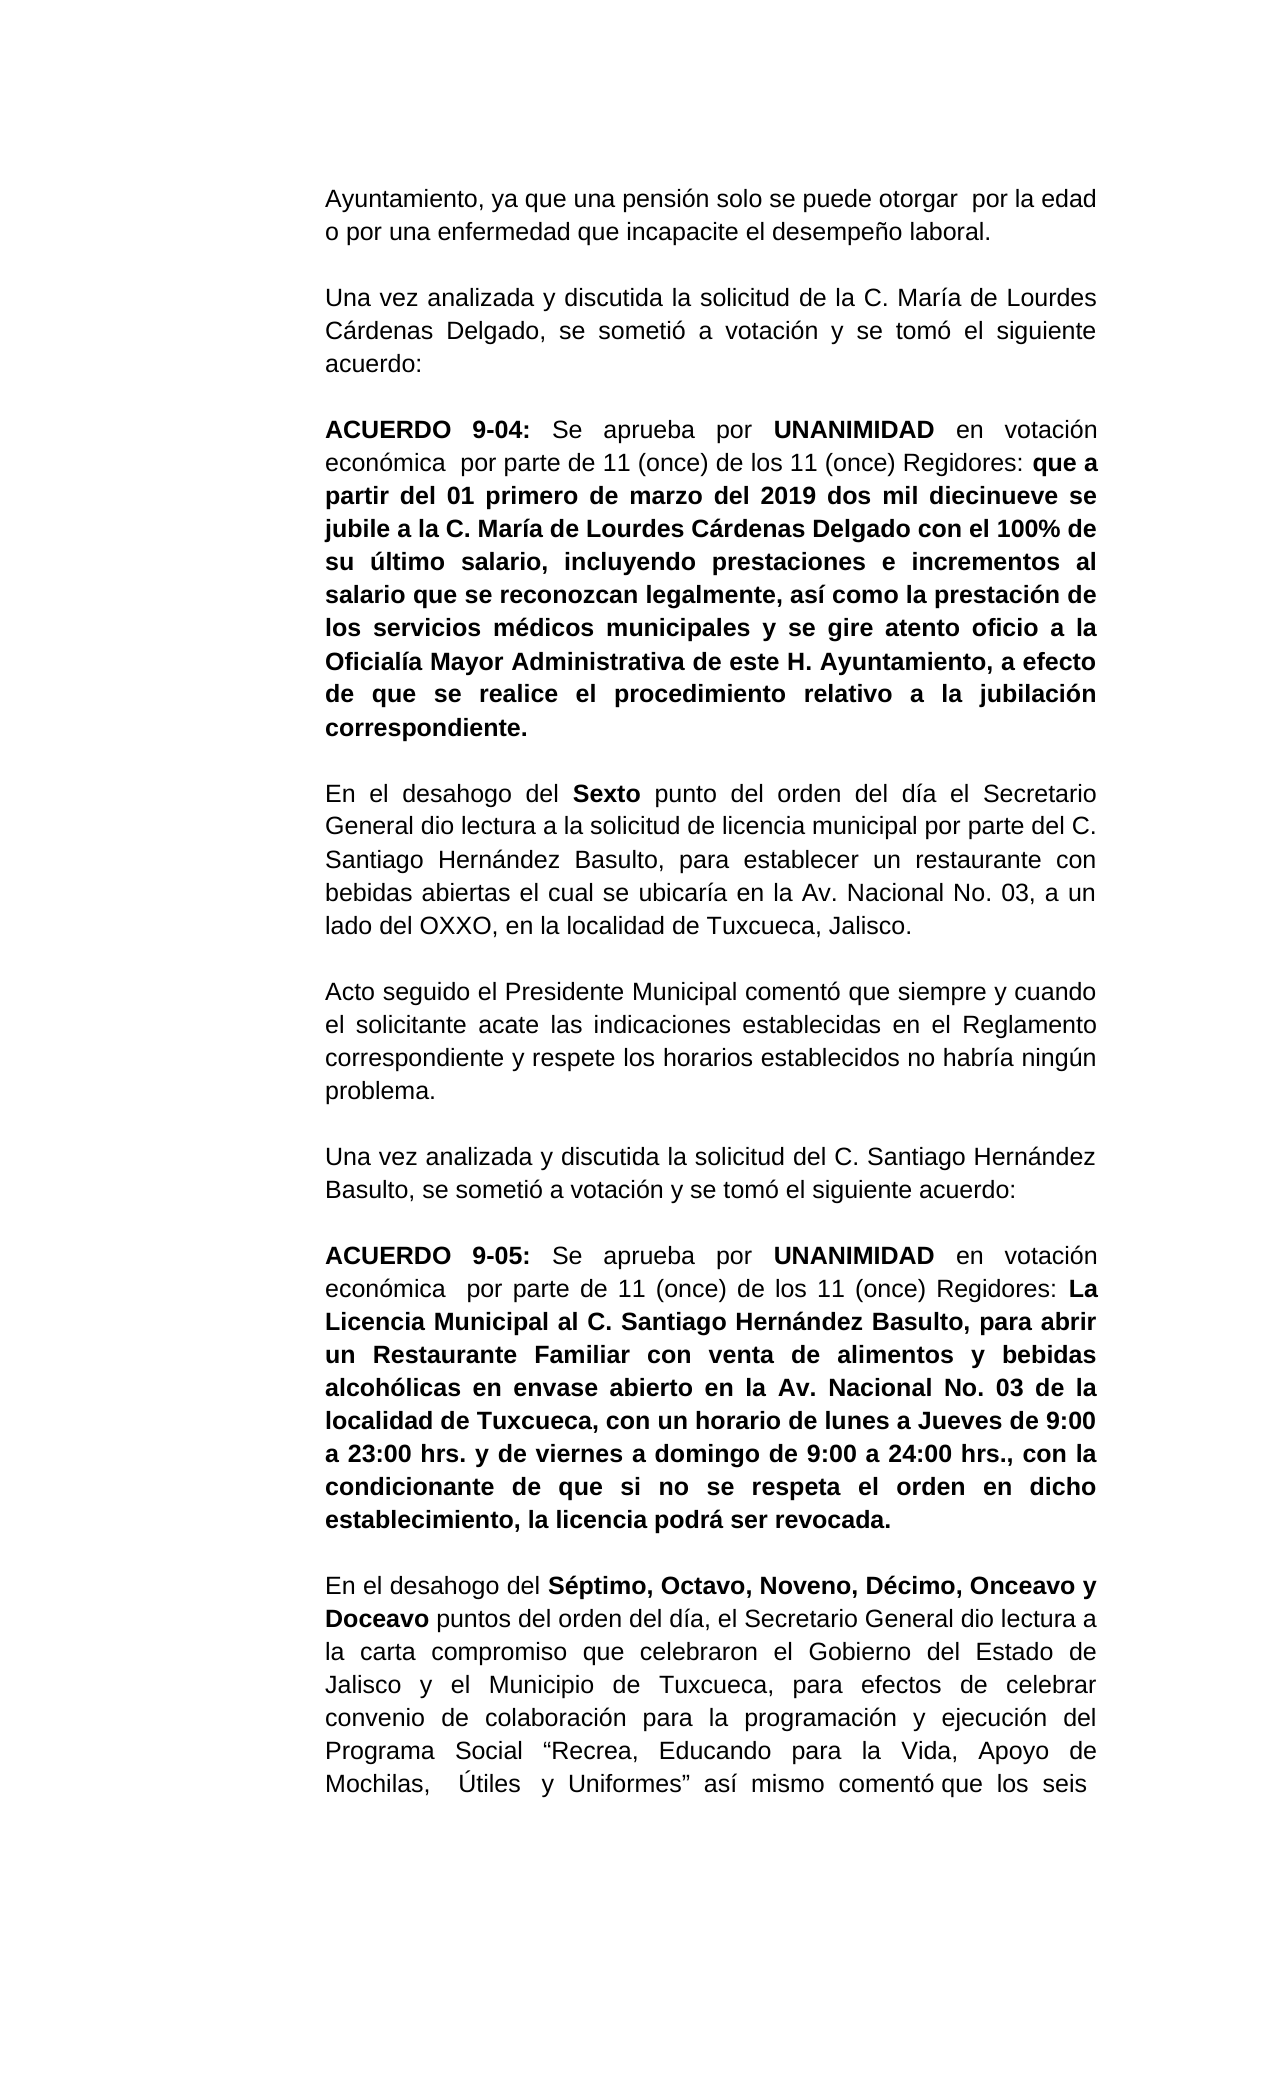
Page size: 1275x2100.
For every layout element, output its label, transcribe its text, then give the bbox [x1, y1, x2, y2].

list Una vez analizada y discutida la solicitud de la C. María de Lourdes Cárdenas Delgado, se sometió a votación y se tomó el siguiente acuerdo: [325, 283, 1098, 378]
list En el desahogo del Sexto punto del orden del día el Secretario General dio lectura a la solicitud de licencia municipal por parte del C. Santiago Hernández Basulto, para establecer un restaurante con bebidas abiertas el cual se ubicaría en la Av. Nacional No. 03, a un lado del OXXO, en la localidad de Tuxcueca, Jalisco. [325, 778, 1098, 939]
list ACUERDO 9-05: Se aprueba por UNANIMIDAD en votación económica por parte de 11 (once) de los 11 (once) Regidores: La Licencia Municipal al C. Santiago Hernández Basulto, para abrir un Restaurante Familiar con venta de alimentos y bebidas alcohólicas en envase abierto en la Av. Nacional No. 03 de la localidad de Tuxcueca, con un horario de lunes a Jueves de 9:00 a 23:00 hrs. y de viernes a domingo de 9:00 a 24:00 hrs., con la condicionante de que si no se respeta el orden en dicho establecimiento, la licencia podrá ser revocada. [325, 1241, 1098, 1534]
list Acto seguido el Presidente Municipal comentó que siempre y cuando el solicitante acate las indicaciones establecidas en el Reglamento correspondiente y respete los horarios establecidos no habría ningún problema. [325, 977, 1098, 1104]
list Una vez analizada y discutida la solicitud del C. Santiago Hernández Basulto, se sometió a votación y se tomó el siguiente acuerdo: [325, 1142, 1098, 1203]
list Ayuntamiento, ya que una pensión solo se puede otorgar por la edad o por una enfermedad que incapacite el desempeño laboral. [325, 184, 1098, 246]
list ACUERDO 9-04: Se aprueba por UNANIMIDAD en votación económica por parte de 11 (once) de los 11 (once) Regidores: que a partir del 01 primero de marzo del 2019 dos mil diecinueve se jubile a la C. María de Lourdes Cárdenas Delgado con el 100% de su último salario, incluyendo prestaciones e incrementos al salario que se reconozcan legalmente, así como la prestación de los servicios médicos municipales y se gire atento oficio a la Oficialía Mayor Administrativa de este H. Ayuntamiento, a efecto de que se realice el procedimiento relativo a la jubilación correspondiente. [325, 415, 1098, 741]
list En el desahogo del Séptimo, Octavo, Noveno, Décimo, Onceavo y Doceavo puntos del orden del día, el Secretario General dio lectura a la carta compromiso que celebraron el Gobierno del Estado de Jalisco y el Municipio de Tuxcueca, para efectos de celebrar convenio de colaboración para la programación y ejecución del Programa Social “Recrea, Educando para la Vida, Apoyo de Mochilas, Útiles y Uniformes” así mismo comentó que los seis [325, 1571, 1098, 1798]
